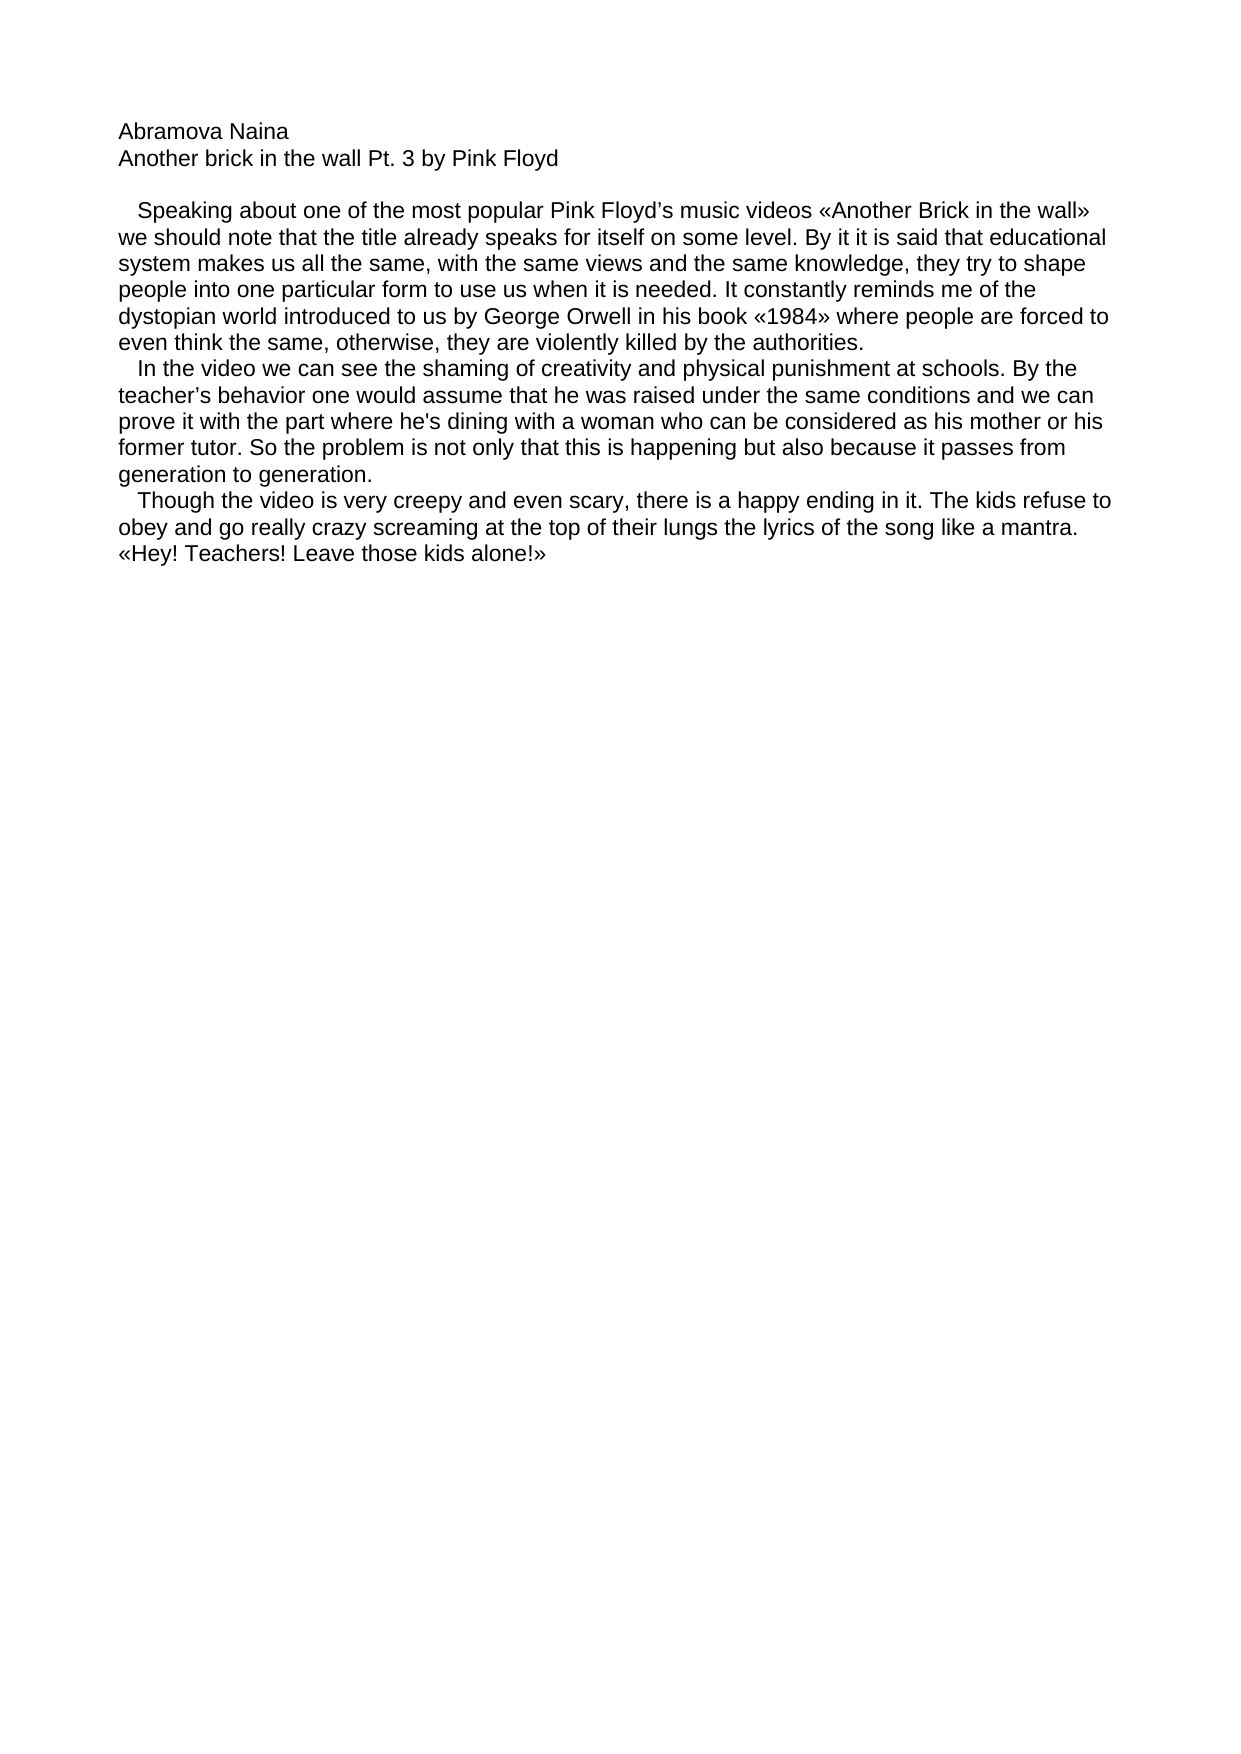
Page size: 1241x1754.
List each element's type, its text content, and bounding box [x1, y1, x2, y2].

text Another brick in the wall Pt. 3 by Pink Floyd [118, 144, 1122, 171]
text In the video we can see the shaming of creativity and physical punishment at schools. By the teacher’s behavior one would assume that he was raised under the same conditions and we can prove it with the part where he's dining with a woman who can be considered as his mother or his former tutor. So the problem is not only that this is happening but also because it passes from generation to generation. [118, 355, 1122, 487]
text Abramova Naina [118, 118, 1122, 144]
text Speaking about one of the most popular Pink Floyd’s music videos «Another Brick in the wall» we should note that the title already speaks for itself on some level. By it it is said that educational system makes us all the same, with the same views and the same knowledge, they try to shape people into one particular form to use us when it is needed. It constantly reminds me of the dystopian world introduced to us by George Orwell in his book «1984» where people are forced to even think the same, otherwise, they are violently killed by the authorities. [118, 197, 1122, 355]
text Though the video is very creepy and even scary, there is a happy ending in it. The kids refuse to obey and go really crazy screaming at the top of their lungs the lyrics of the song like a mantra. «Hey! Teachers! Leave those kids alone!» [118, 487, 1122, 566]
